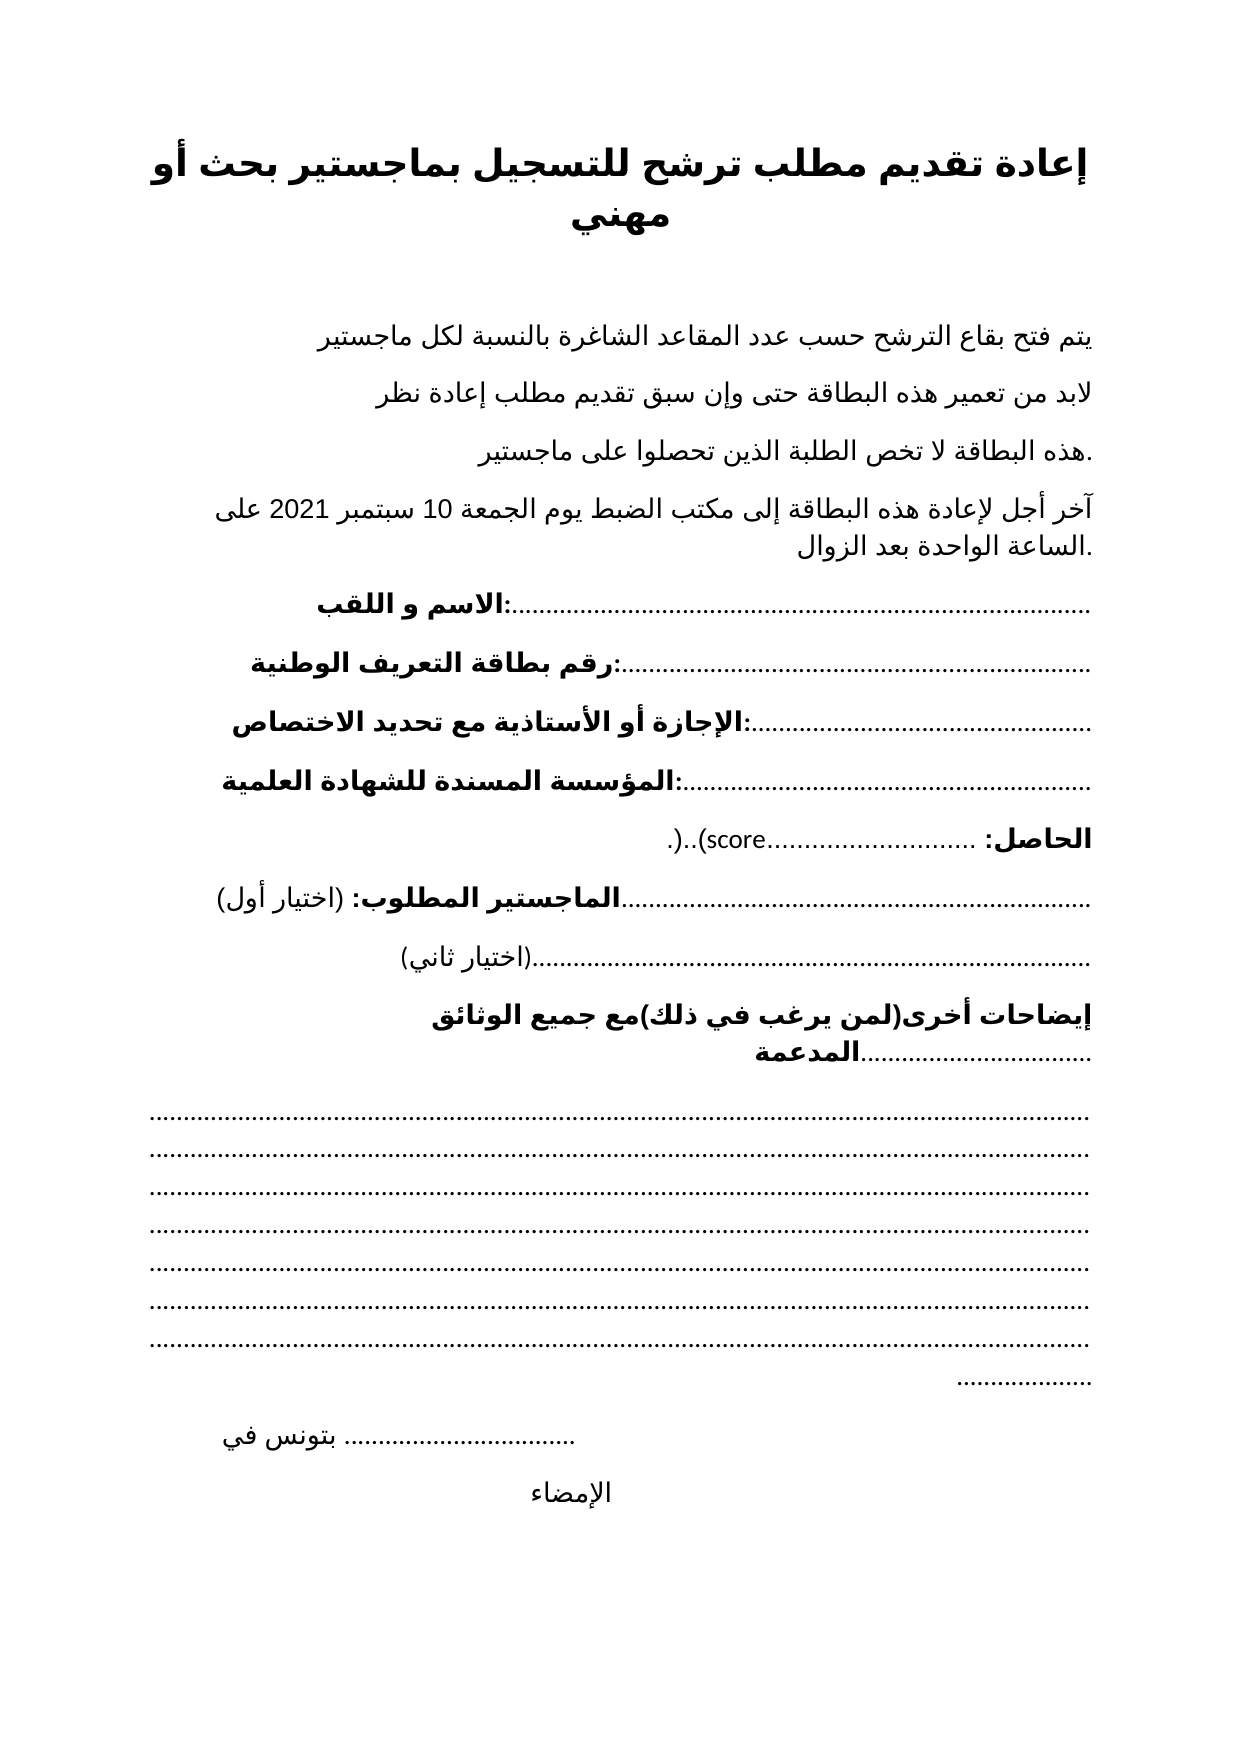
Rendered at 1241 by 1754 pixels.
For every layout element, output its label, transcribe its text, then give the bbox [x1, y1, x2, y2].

text يتم فتح بقاع الترشح حسب عدد المقاعد الشاغرة بالنسبة لكل ماجستير [148, 320, 1093, 352]
text الاسم و اللقب:..................................................................................... [148, 588, 1093, 621]
text رقم بطاقة التعريف الوطنية:..................................................................... [148, 646, 1093, 679]
text .......................................................................................................................................................................................................................................................................................................................................................................................................................................................................................................................................................................................................................................................................................................................................................................................................................................................................................................................................................................................................................... [148, 1094, 1093, 1392]
text الحاصل: ............................score)..(. [148, 823, 1093, 856]
text (اختيار ثاني).................................................................................. [148, 940, 1093, 973]
text لابد من تعمير هذه البطاقة حتى وإن سبق تقديم مطلب إعادة نظر [148, 377, 1093, 408]
text هذه البطاقة لا تخص الطلبة الذين تحصلوا على ماجستير. [148, 434, 1093, 467]
text الماجستير المطلوب: (اختيار أول)..................................................................... [148, 881, 1093, 914]
text آخر أجل لإعادة هذه البطاقة إلى مكتب الضبط يوم الجمعة 10 سبتمبر 2021 على الساعة الواحدة بعد الزوال. [148, 493, 1093, 562]
text بتونس في .................................. [148, 1418, 1093, 1451]
text إعادة تقديم مطلب ترشح للتسجيل بماجستير بحث أو مهني [148, 142, 1093, 234]
text المؤسسة المسندة للشهادة العلمية:............................................................ [148, 764, 1093, 797]
text الإجازة أو الأستاذية مع تحديد الاختصاص:.................................................. [148, 705, 1093, 738]
text إيضاحات أخرى(لمن يرغب في ذلك)مع جميع الوثائق المدعمة.................................. [148, 999, 1093, 1068]
text الإمضاء [148, 1477, 1093, 1508]
